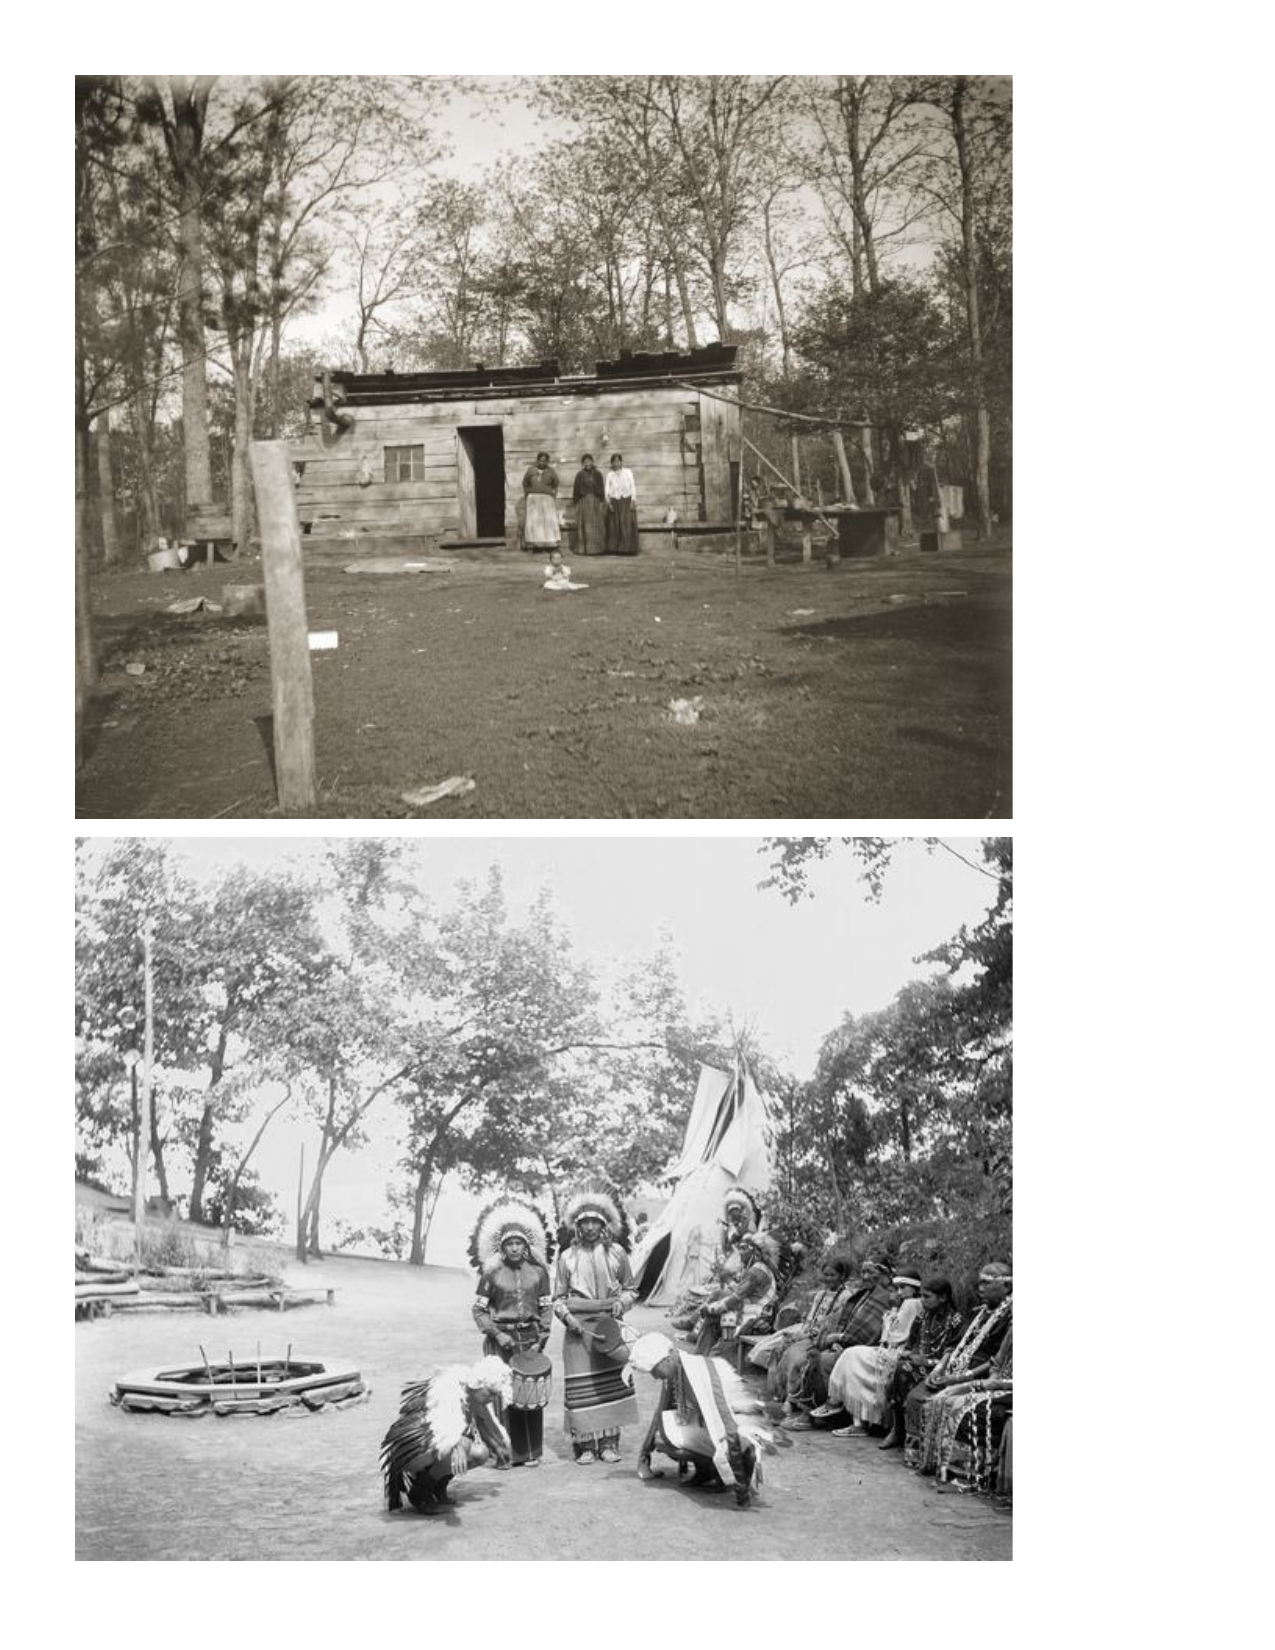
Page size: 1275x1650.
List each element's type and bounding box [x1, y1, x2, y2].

picture [75, 75, 1013, 819]
picture [75, 837, 1013, 1561]
